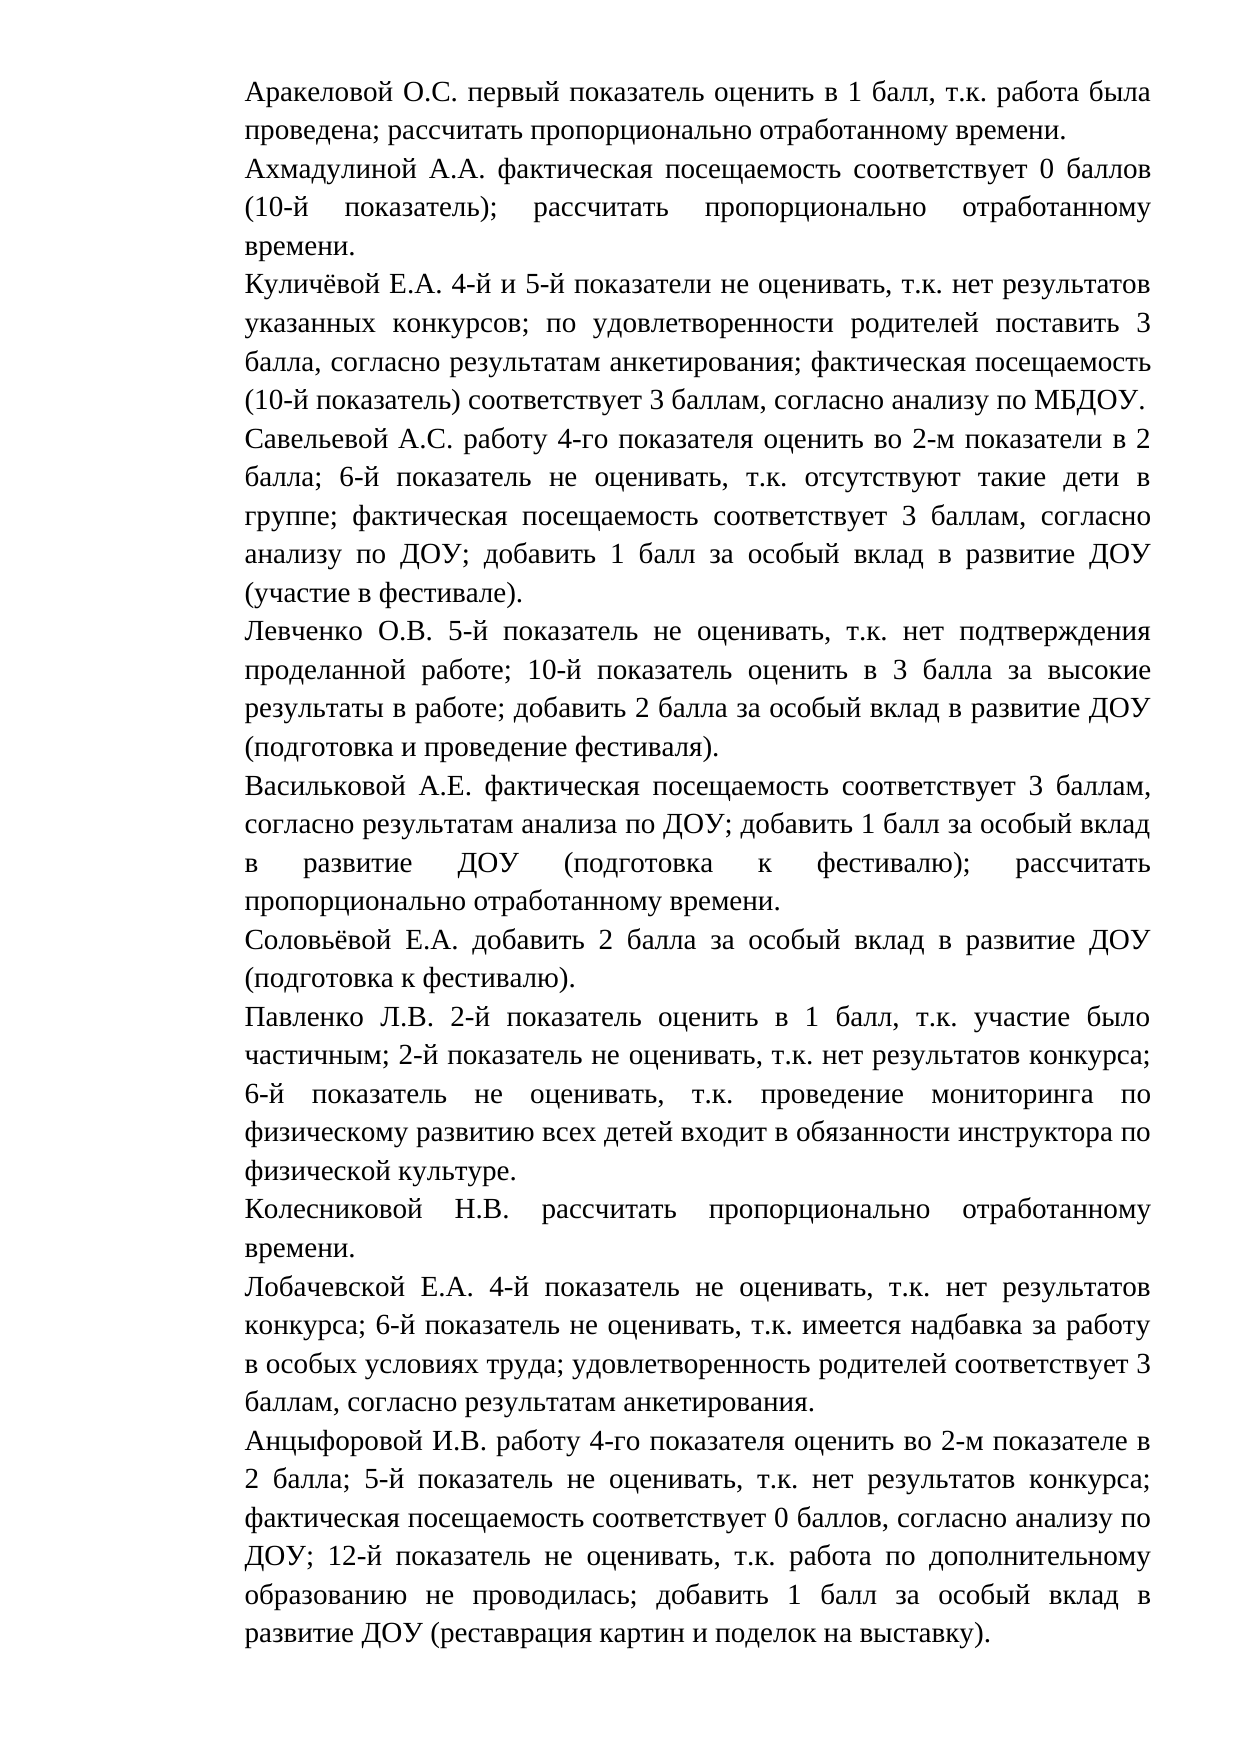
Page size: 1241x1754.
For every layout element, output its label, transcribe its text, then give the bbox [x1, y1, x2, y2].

list Павленко Л.В. 2-й показатель оценить в 1 балл, т.к. участие было частичным; 2-й показатель не оценивать, т.к. нет результатов конкурса; 6-й показатель не оценивать, т.к. проведение мониторинга по физическому развитию всех детей входит в обязанности инструктора по физической культуре. [244, 999, 1152, 1187]
list Соловьёвой Е.А. добавить 2 балла за особый вклад в развитие ДОУ (подготовка к фестивалю). [244, 922, 1152, 994]
list Савельевой А.С. работу 4-го показателя оценить во 2-м показатели в 2 балла; 6-й показатель не оценивать, т.к. отсутствуют такие дети в группе; фактическая посещаемость соответствует 3 баллам, согласно анализу по ДОУ; добавить 1 балл за особый вклад в развитие ДОУ (участие в фестивале). [244, 421, 1152, 608]
list Анцыфоровой И.В. работу 4-го показателя оценить во 2-м показателе в 2 балла; 5-й показатель не оценивать, т.к. нет результатов конкурса; фактическая посещаемость соответствует 0 баллов, согласно анализу по ДОУ; 12-й показатель не оценивать, т.к. работа по дополнительному образованию не проводилась; добавить 1 балл за особый вклад в развитие ДОУ (реставрация картин и поделок на выставку). [244, 1423, 1152, 1649]
list Куличёвой Е.А. 4-й и 5-й показатели не оценивать, т.к. нет результатов указанных конкурсов; по удовлетворенности родителей поставить 3 балла, согласно результатам анкетирования; фактическая посещаемость (10-й показатель) соответствует 3 баллам, согласно анализу по МБДОУ. [244, 267, 1152, 416]
list Лобачевской Е.А. 4-й показатель не оценивать, т.к. нет результатов конкурса; 6-й показатель не оценивать, т.к. имеется надбавка за работу в особых условиях труда; удовлетворенность родителей соответствует 3 баллам, согласно результатам анкетирования. [244, 1269, 1152, 1418]
list Аракеловой О.С. первый показатель оценить в 1 балл, т.к. работа была проведена; рассчитать пропорционально отработанному времени. [244, 74, 1152, 146]
list Колесниковой Н.В. рассчитать пропорционально отработанному времени. [244, 1192, 1152, 1264]
list Левченко О.В. 5-й показатель не оценивать, т.к. нет подтверждения проделанной работе; 10-й показатель оценить в 3 балла за высокие результаты в работе; добавить 2 балла за особый вклад в развитие ДОУ (подготовка и проведение фестиваля). [244, 613, 1152, 763]
list Васильковой А.Е. фактическая посещаемость соответствует 3 баллам, согласно результатам анализа по ДОУ; добавить 1 балл за особый вклад в развитие ДОУ (подготовка к фестивалю); рассчитать пропорционально отработанному времени. [244, 768, 1152, 917]
list Ахмадулиной А.А. фактическая посещаемость соответствует 0 баллов (10-й показатель); рассчитать пропорционально отработанному времени. [244, 151, 1152, 262]
